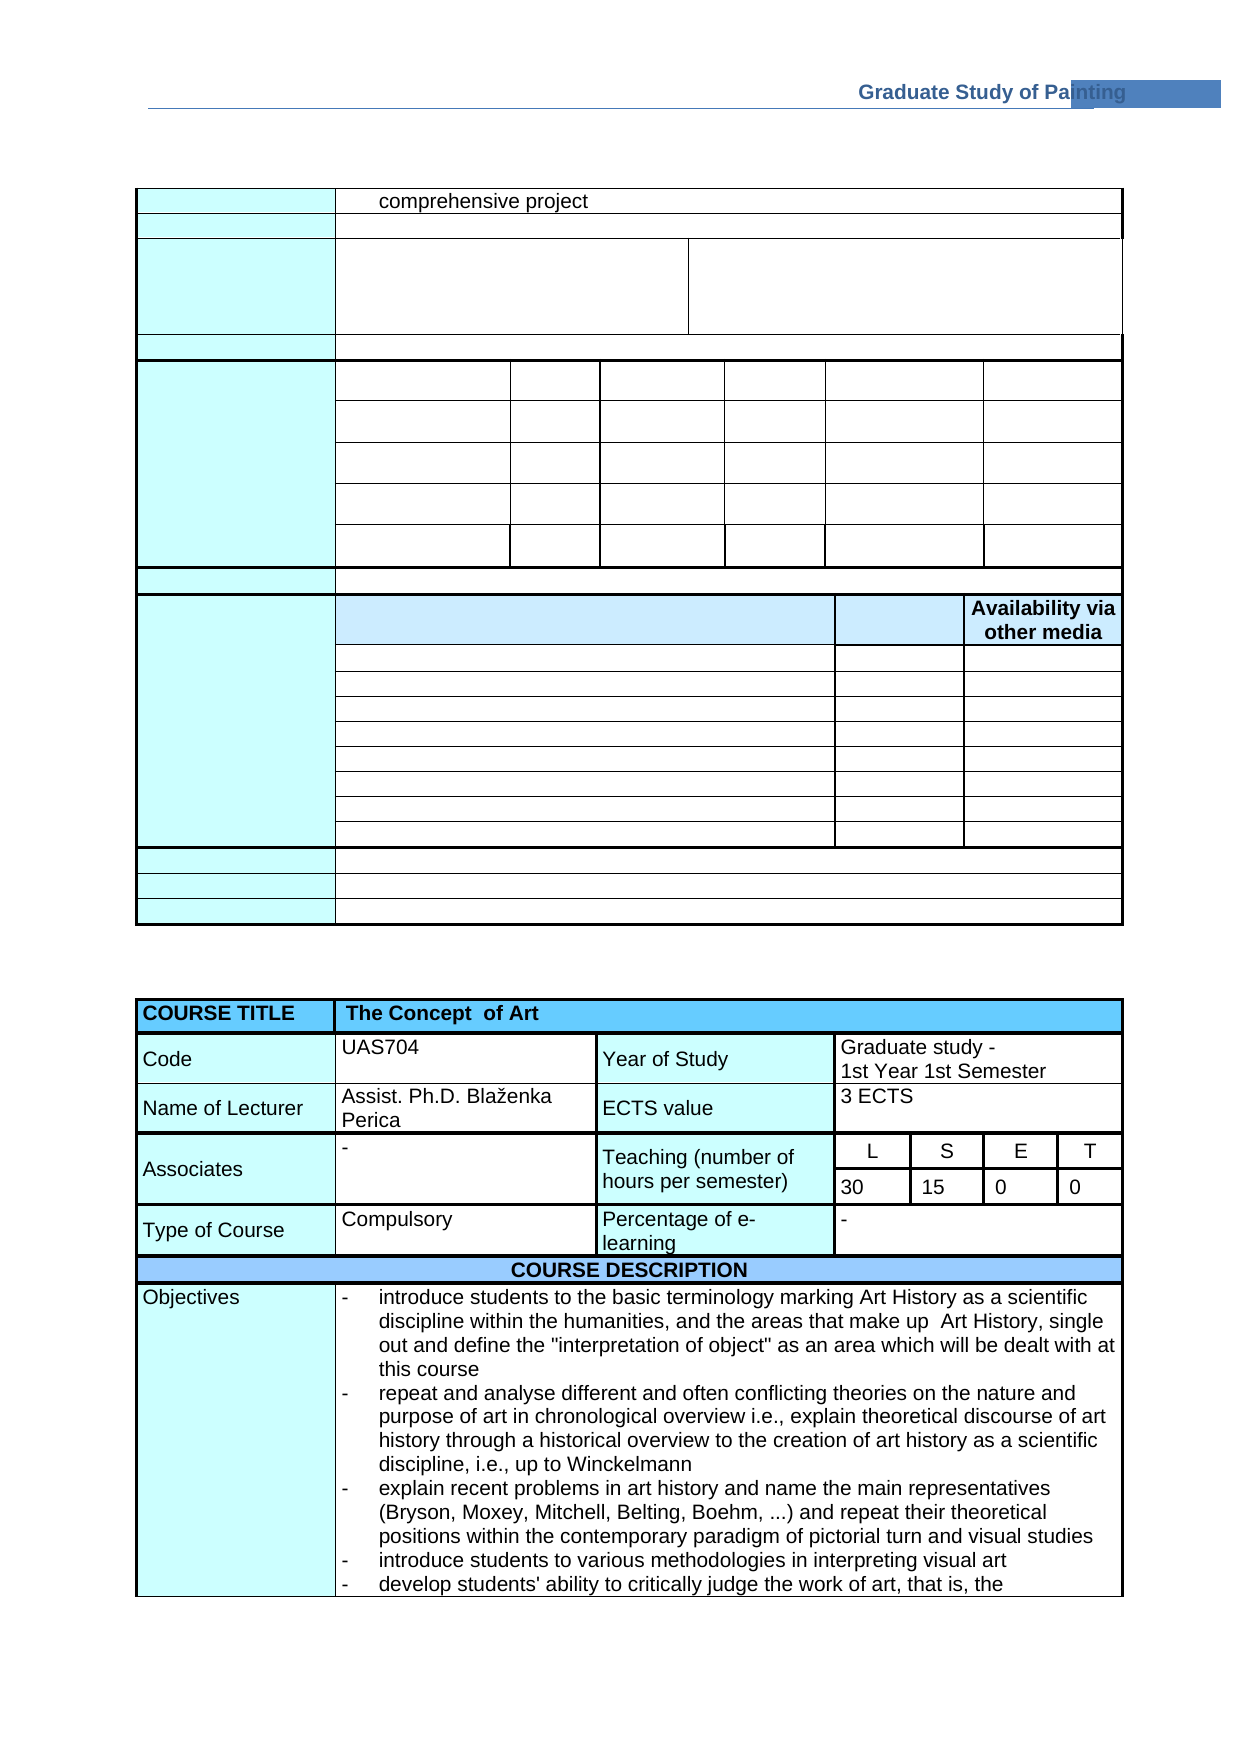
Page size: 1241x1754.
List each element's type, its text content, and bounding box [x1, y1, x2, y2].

table_cell 0 [985, 1170, 1056, 1203]
table_cell UAS704 [336, 1035, 595, 1082]
table_cell [601, 362, 724, 400]
table_cell [826, 525, 983, 566]
table_cell [336, 697, 834, 721]
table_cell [138, 189, 335, 212]
table_cell [511, 362, 599, 400]
table_cell L [836, 1135, 909, 1167]
table_cell [138, 335, 335, 359]
table_cell [336, 899, 1121, 923]
table_cell [836, 596, 963, 644]
table_cell Objectives [138, 1285, 335, 1596]
table_cell - [836, 1206, 1121, 1254]
table_cell [336, 772, 834, 796]
table_cell [965, 772, 1121, 796]
table_cell [336, 443, 510, 483]
table_cell E [985, 1135, 1056, 1167]
table_cell [138, 569, 335, 593]
table_cell [336, 722, 834, 746]
table_cell [336, 214, 1121, 237]
table_cell [336, 401, 510, 442]
table_cell [336, 525, 509, 566]
table_cell [826, 362, 983, 400]
table_cell 0 [1059, 1170, 1121, 1203]
table_cell [836, 822, 963, 846]
table_cell [965, 747, 1121, 771]
table_cell Type of Course [138, 1206, 335, 1254]
table_cell [336, 362, 510, 400]
table_cell [725, 401, 825, 442]
table_cell [984, 484, 1121, 524]
table_cell [511, 525, 599, 566]
table_cell [836, 646, 963, 671]
table_cell [336, 797, 834, 821]
table_cell [601, 443, 724, 483]
table_cell [984, 401, 1121, 442]
table_cell Graduate study - 1st Year 1st Semester [836, 1035, 1121, 1082]
table_cell [138, 849, 335, 873]
table_cell [336, 874, 1121, 898]
table_cell [138, 899, 335, 923]
table_cell [965, 646, 1121, 671]
table_cell [726, 525, 824, 566]
table_cell Assist. Ph.D. Blaženka Perica [336, 1084, 595, 1131]
table_cell [601, 484, 724, 524]
table_cell Code [138, 1035, 335, 1082]
table_cell [836, 747, 963, 771]
table_cell [725, 362, 825, 400]
table_cell [138, 214, 335, 237]
table_cell Percentage of e-learning [598, 1206, 833, 1254]
table_cell Teaching (number of hours per semester) [598, 1135, 833, 1203]
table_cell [336, 1285, 1121, 1596]
table_cell T [1059, 1135, 1121, 1167]
table_header The Concept of Art [336, 1001, 1121, 1031]
table_cell [336, 672, 834, 696]
table_cell [138, 362, 335, 566]
table_cell [511, 401, 599, 442]
table_cell [965, 822, 1121, 846]
table_cell [826, 401, 983, 442]
table_cell [336, 747, 834, 771]
table_cell [336, 645, 834, 671]
table_cell [984, 443, 1121, 483]
table_cell Availability via other media [965, 596, 1121, 644]
table_cell [836, 772, 963, 796]
table_cell [826, 443, 983, 483]
table_cell [336, 334, 1121, 359]
table_cell S [912, 1135, 982, 1167]
table_cell [336, 849, 1121, 873]
table_cell 3 ECTS [836, 1084, 1121, 1131]
table_cell [138, 874, 335, 898]
table_cell [984, 362, 1121, 400]
table_cell [689, 238, 1122, 334]
table_cell [138, 239, 335, 334]
table_cell 30 [836, 1170, 909, 1203]
table_cell [836, 722, 963, 746]
table_cell [601, 525, 724, 566]
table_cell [336, 189, 1121, 212]
table_cell [336, 569, 1121, 593]
table_cell COURSE DESCRIPTION [138, 1258, 1121, 1281]
table_header COURSE TITLE [138, 1001, 333, 1031]
table_cell - [336, 1135, 595, 1203]
table_cell ECTS value [598, 1084, 833, 1131]
table_cell [965, 722, 1121, 746]
table_cell [836, 697, 963, 721]
table_cell [836, 672, 963, 696]
table_cell [965, 797, 1121, 821]
table_cell [965, 672, 1121, 696]
table_cell [336, 822, 834, 846]
table_cell [826, 484, 983, 524]
table_cell [336, 596, 834, 644]
table_cell 15 [912, 1170, 982, 1203]
table_cell Associates [138, 1135, 335, 1203]
table_cell [601, 401, 724, 442]
table_cell [965, 697, 1121, 721]
table_cell [725, 443, 825, 483]
table_cell Year of Study [598, 1035, 833, 1082]
table_cell [138, 596, 335, 846]
table_cell [511, 484, 599, 524]
table_cell [985, 525, 1121, 566]
table_cell [511, 443, 599, 483]
table_cell [836, 797, 963, 821]
table_cell [725, 484, 825, 524]
table_cell Name of Lecturer [138, 1084, 335, 1131]
table_cell Compulsory [336, 1206, 595, 1254]
table_cell [336, 484, 510, 524]
table_cell [336, 239, 688, 334]
